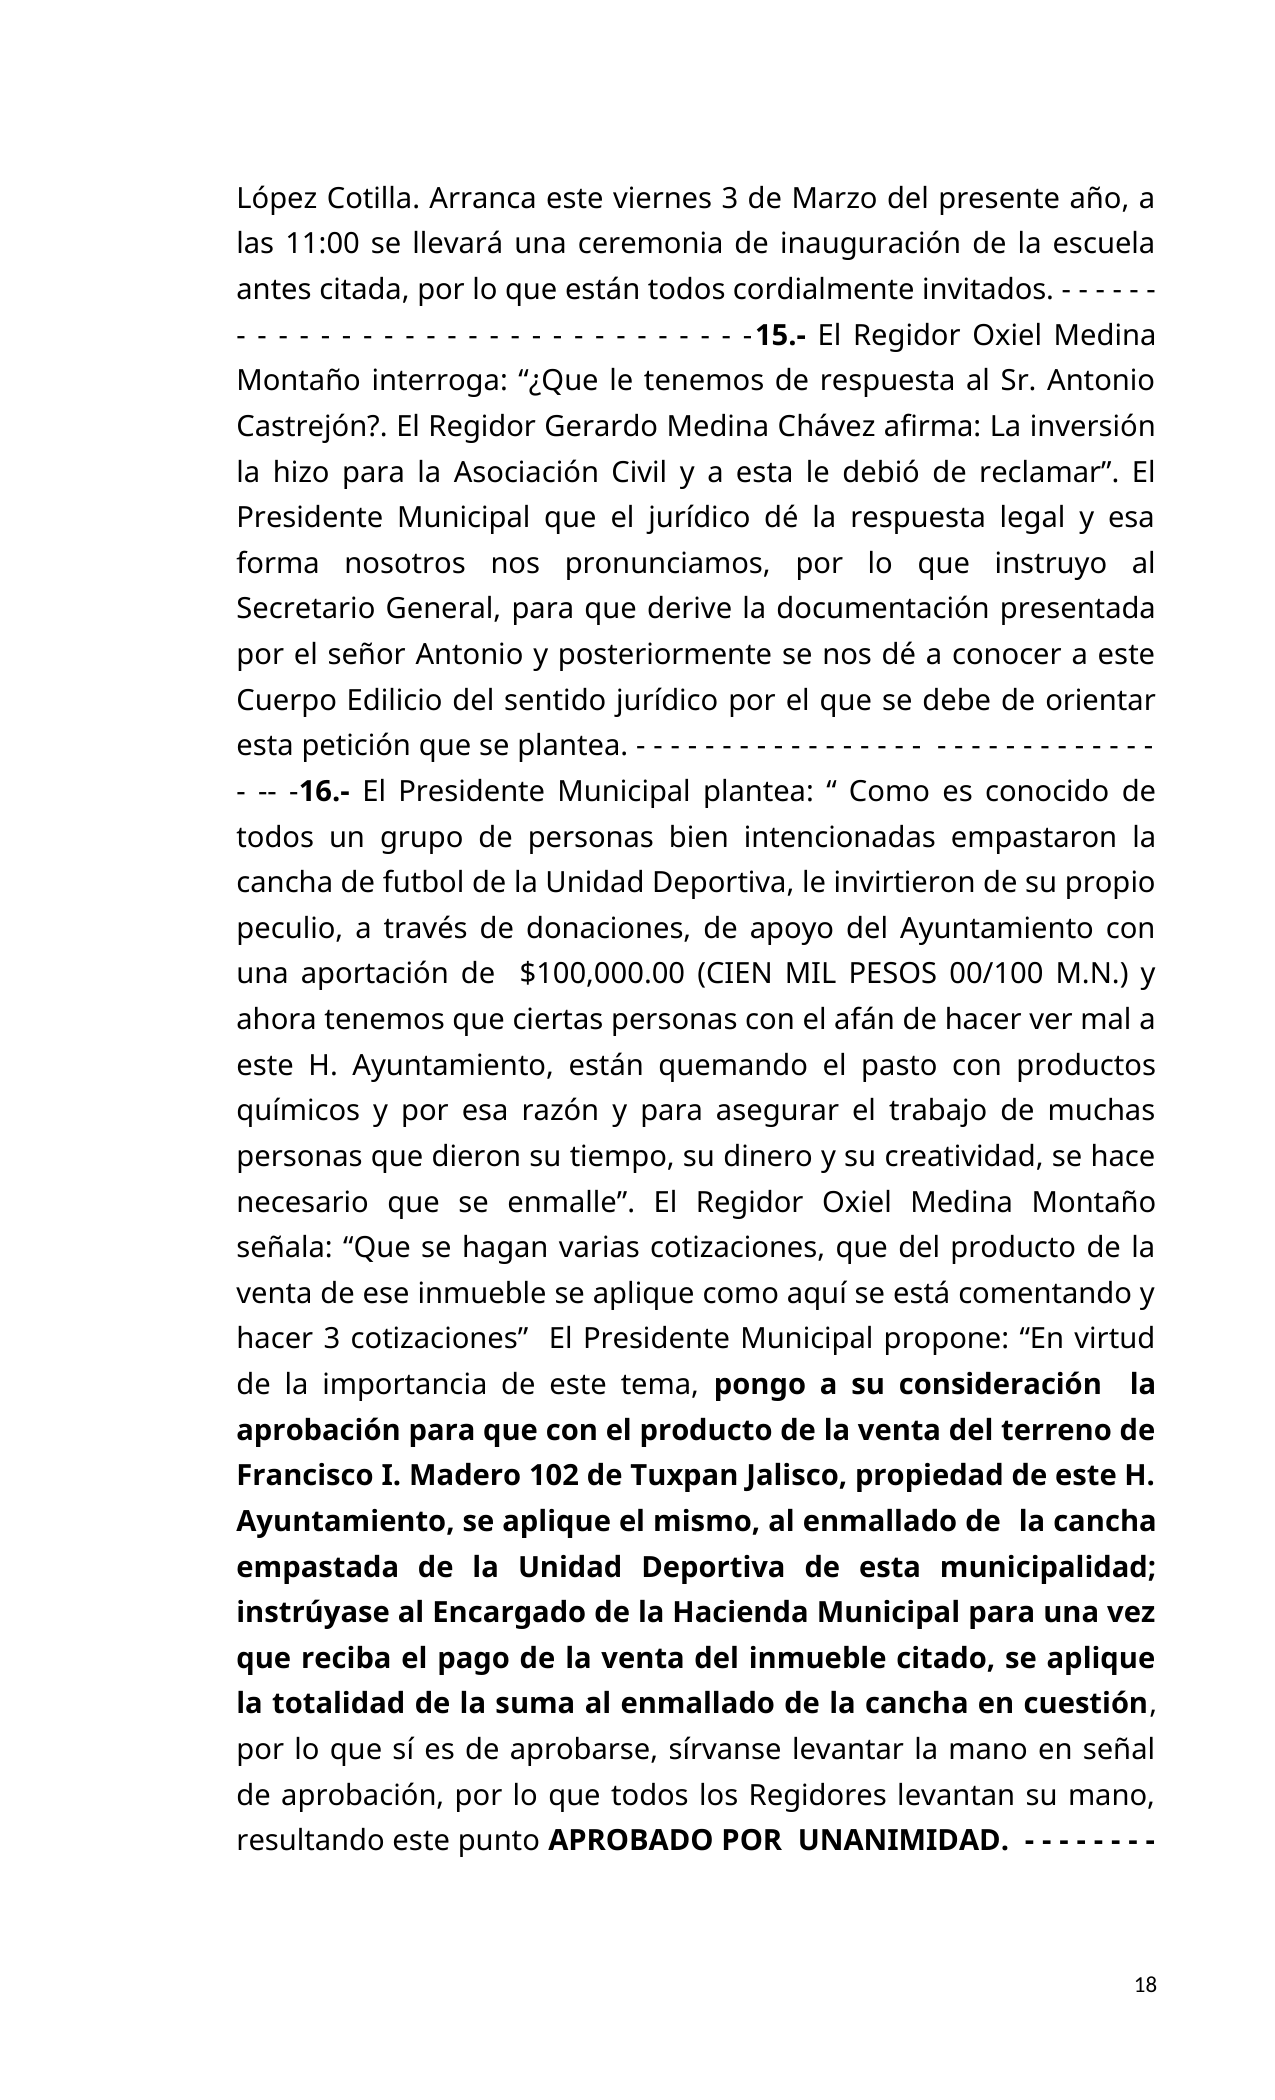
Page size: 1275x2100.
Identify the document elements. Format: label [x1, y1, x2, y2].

text [236, 177, 1157, 1859]
